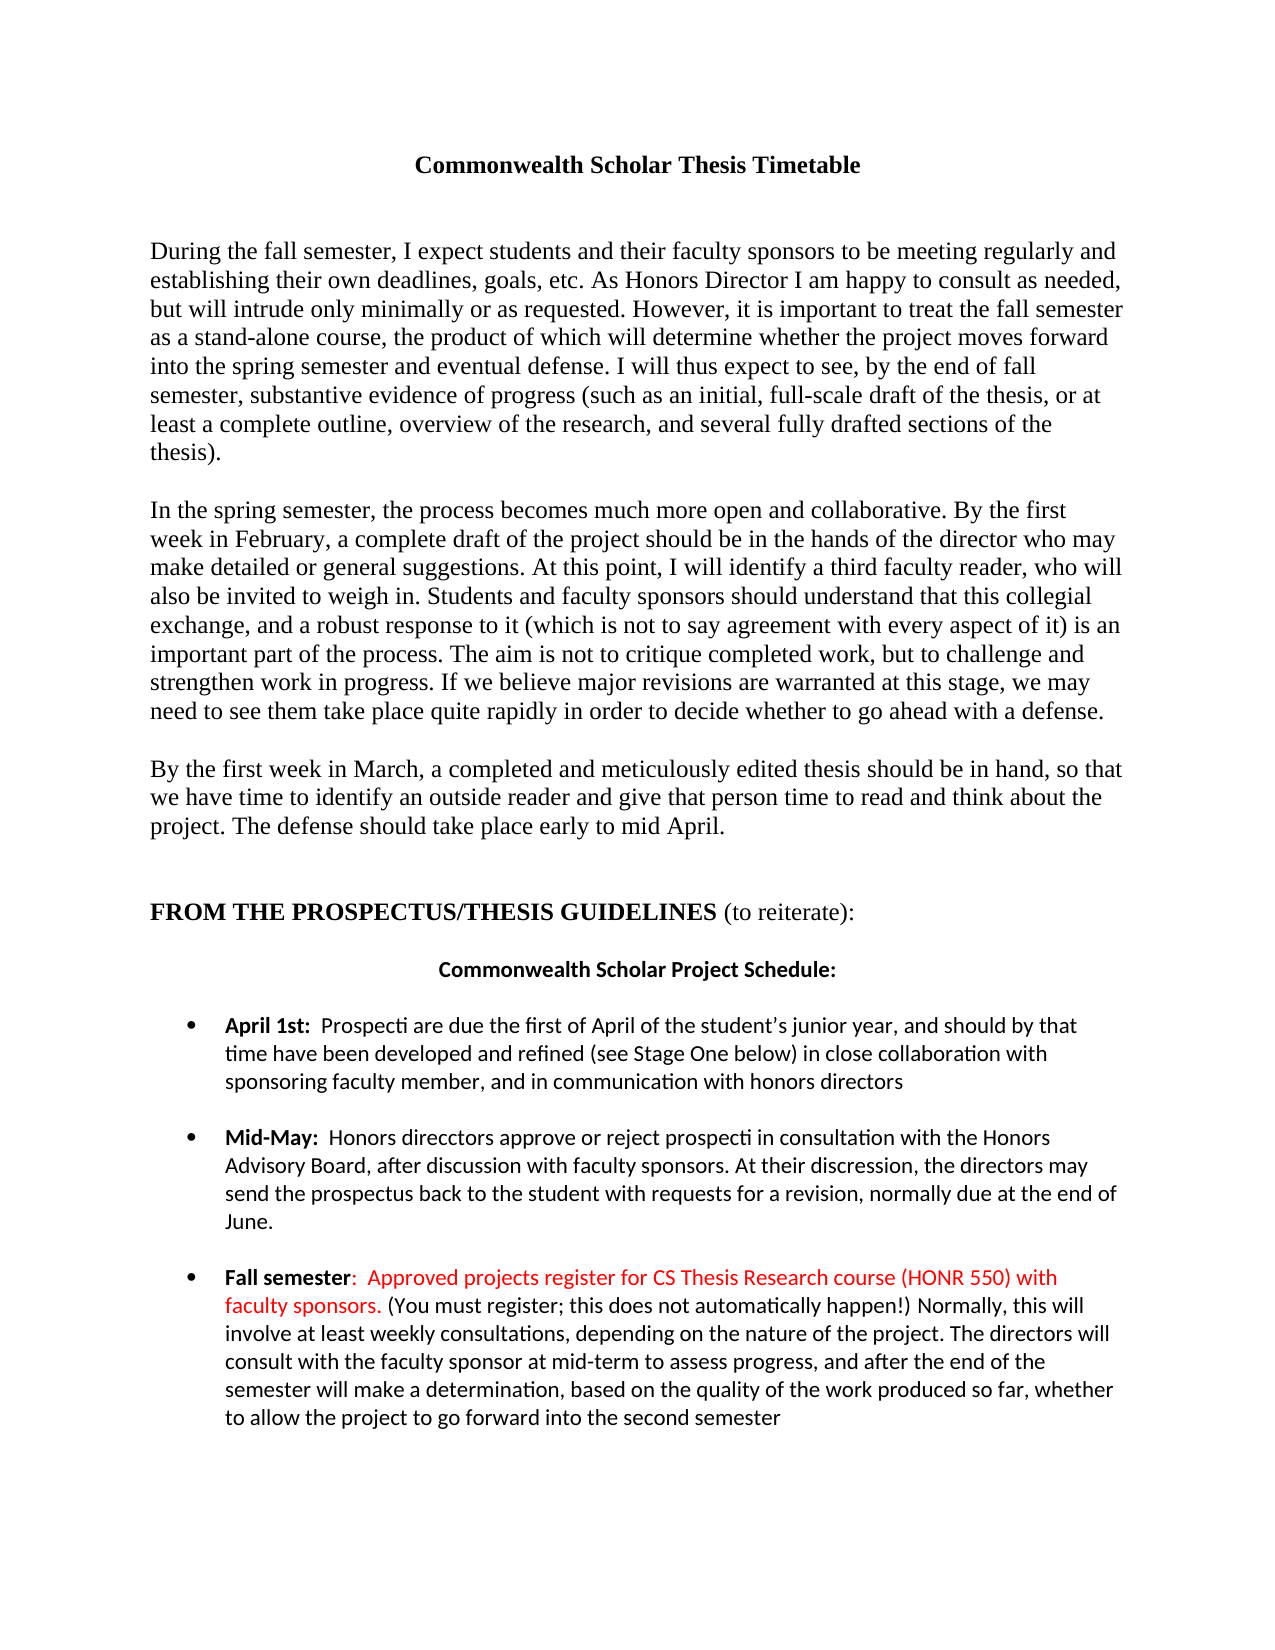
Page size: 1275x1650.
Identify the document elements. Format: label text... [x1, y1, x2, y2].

text Commonwealth Scholar Project Schedule: [150, 955, 1125, 983]
list Mid-May: Honors direcctors approve or reject prospecti in consultation with the Honors Advisory Board, after discussion with faculty sponsors. At their discression, the directors may send the prospectus back to the student with requests for a revision, normally due at the end of June. [187, 1123, 1125, 1235]
list April 1st: Prospecti are due the first of April of the student’s junior year, and should by that time have been developed and refined (see Stage One below) in close collaboration with sponsoring faculty member, and in communication with honors directors [187, 1011, 1125, 1095]
text FROM THE PROSPECTUS/THESIS GUIDELINES (to reiterate): [150, 897, 1125, 926]
text By the first week in March, a completed and meticulously edited thesis should be in hand, so that we have time to identify an outside reader and give that person time to read and think about the project. The defense should take place early to mid April. [150, 754, 1125, 840]
text Commonwealth Scholar Thesis Timetable [150, 150, 1125, 179]
list Fall semester: Approved projects register for CS Thesis Research course (HONR 550) with faculty sponsors. (You must register; this does not automatically happen!) Normally, this will involve at least weekly consultations, depending on the nature of the project. The directors will consult with the faculty sponsor at mid-term to assess progress, and after the end of the semester will make a determination, based on the quality of the work produced so far, whether to allow the project to go forward into the second semester [187, 1263, 1125, 1431]
text During the fall semester, I expect students and their faculty sponsors to be meeting regularly and establishing their own deadlines, goals, etc. As Honors Director I am happy to consult as needed, but will intrude only minimally or as requested. However, it is important to treat the fall semester as a stand-alone course, the product of which will determine whether the project moves forward into the spring semester and eventual defense. I will thus expect to see, by the end of fall semester, substantive evidence of progress (such as an initial, full-scale draft of the thesis, or at least a complete outline, overview of the research, and several fully drafted sections of the thesis). [150, 236, 1125, 466]
text In the spring semester, the process becomes much more open and collaborative. By the first week in February, a complete draft of the project should be in the hands of the director who may make detailed or general suggestions. At this point, I will identify a third faculty reader, who will also be invited to weigh in. Students and faculty sponsors should understand that this collegial exchange, and a robust response to it (which is not to say agreement with every aspect of it) is an important part of the process. The aim is not to critique completed work, but to challenge and strengthen work in progress. If we believe major revisions are warranted at this stage, we may need to see them take place quite rapidly in order to decide whether to go ahead with a defense. [150, 495, 1125, 725]
